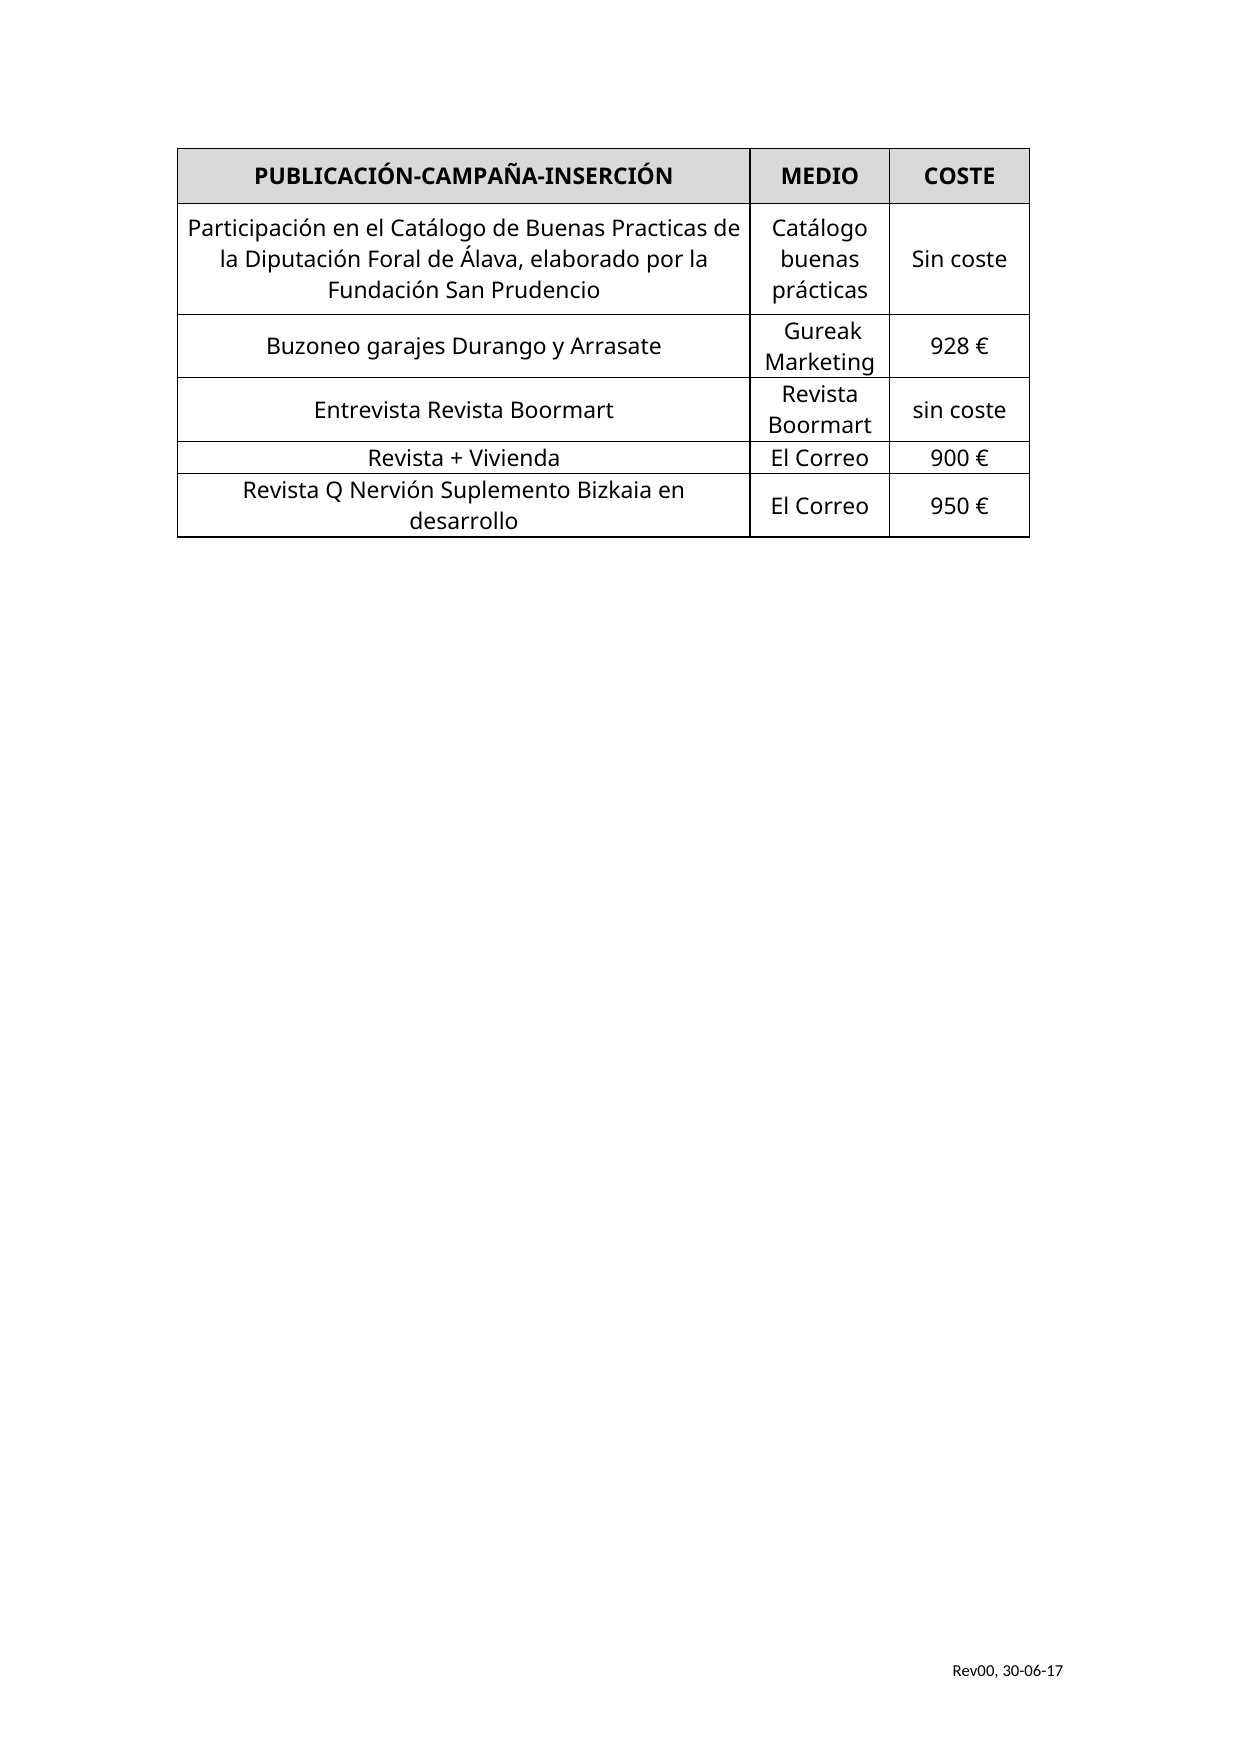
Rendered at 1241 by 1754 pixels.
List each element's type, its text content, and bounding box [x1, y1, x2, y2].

table_cell 950 € [890, 474, 1029, 536]
table_header MEDIO [751, 149, 889, 203]
table_cell El Correo [751, 442, 889, 473]
table_cell sin coste [890, 378, 1029, 441]
table_cell Participación en el Catálogo de Buenas Practicas de la Diputación Foral de Álava, elaborado por la Fundación San Prudencio [178, 204, 749, 313]
table_cell El Correo [751, 474, 889, 536]
table_header COSTE [890, 149, 1029, 203]
table_cell Revista Q Nervión Suplemento Bizkaia en desarrollo [178, 474, 749, 536]
table_cell Revista Boormart [751, 378, 889, 441]
table_cell Revista + Vivienda [178, 442, 749, 473]
table_cell Entrevista Revista Boormart [178, 378, 749, 441]
table_cell Gureak Marketing [751, 315, 889, 377]
table_cell 900 € [890, 442, 1029, 473]
table_header PUBLICACIÓN-CAMPAÑA-INSERCIÓN [178, 149, 749, 203]
table_cell Sin coste [890, 204, 1029, 313]
table_cell Buzoneo garajes Durango y Arrasate [178, 315, 749, 377]
table_cell Catálogo buenas prácticas [751, 204, 889, 313]
table_cell 928 € [890, 315, 1029, 377]
